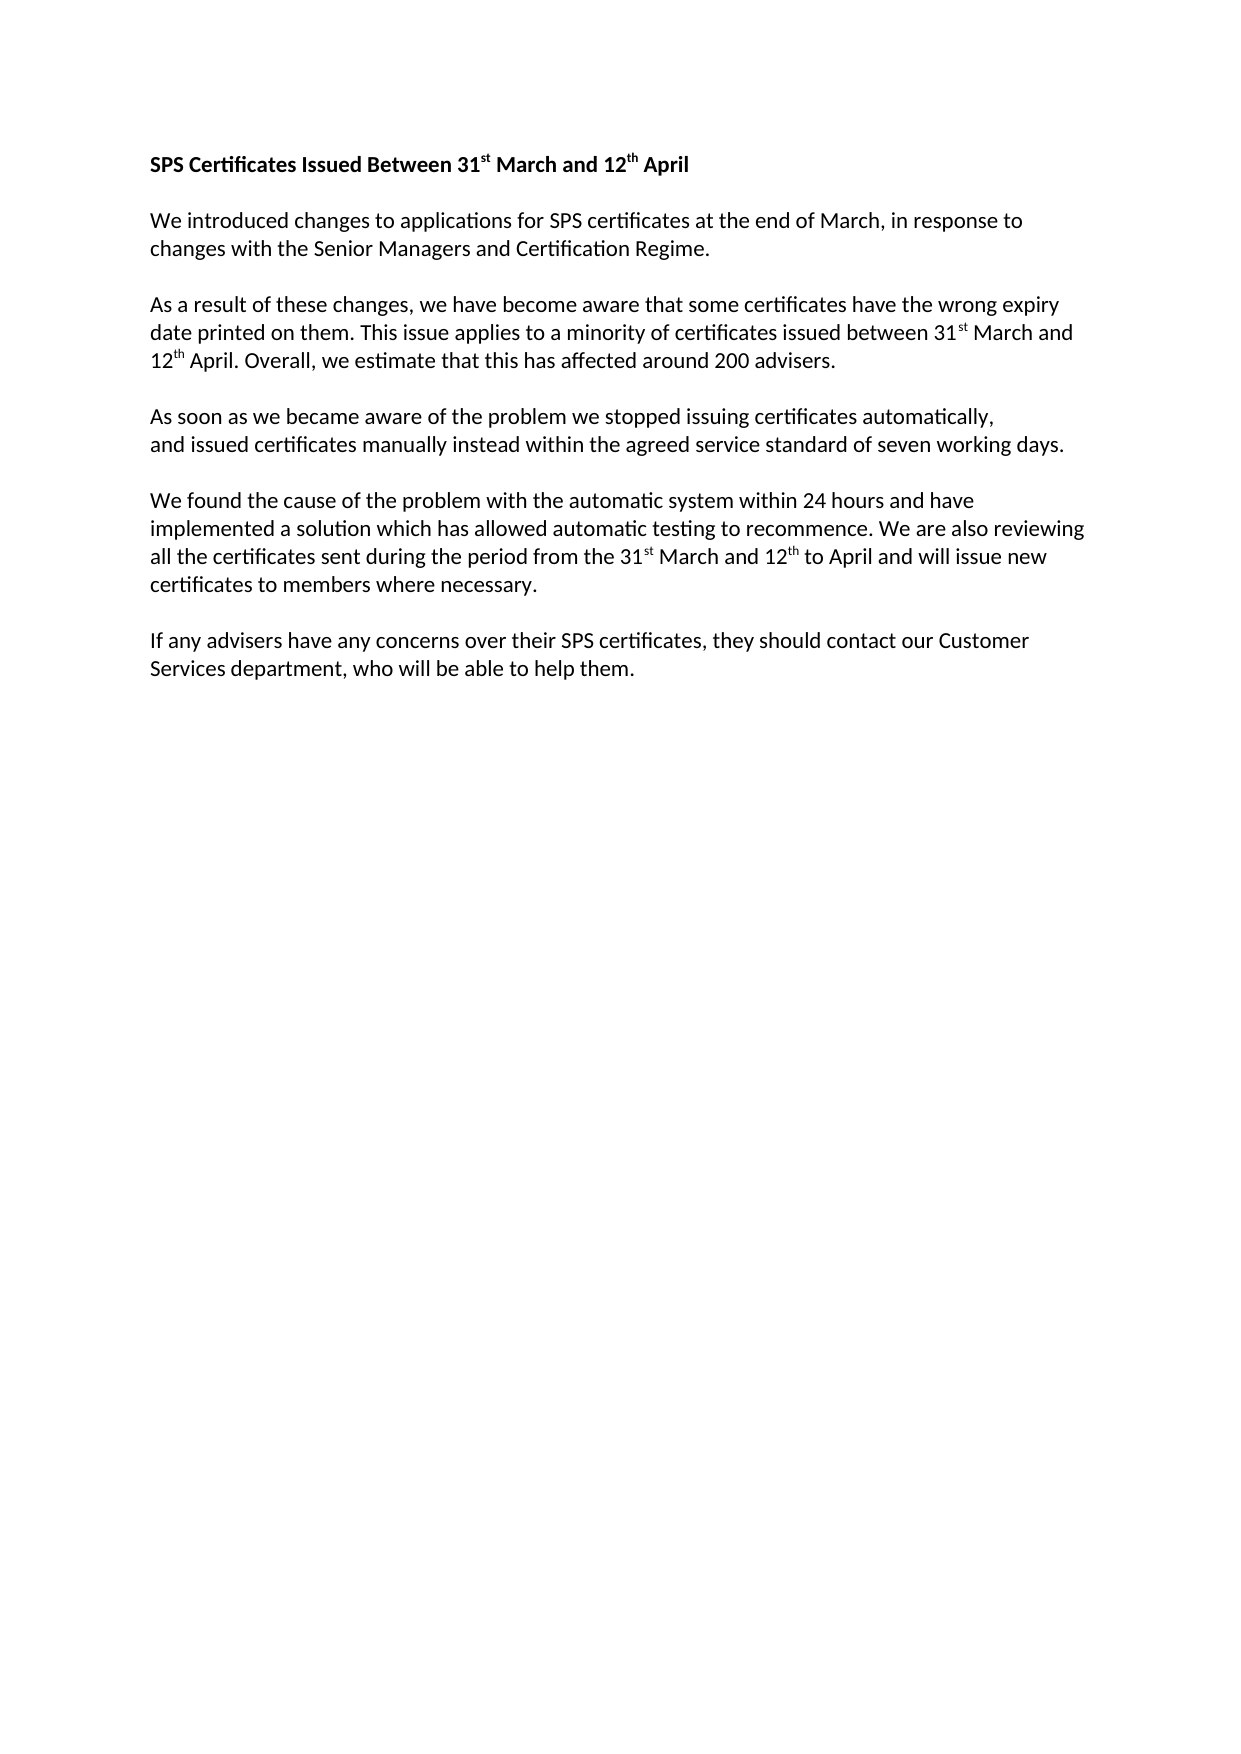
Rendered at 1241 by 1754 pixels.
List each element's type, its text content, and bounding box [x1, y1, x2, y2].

text As a result of these changes, we have become aware that some certificates have the wrong expiry date printed on them. This issue applies to a minority of certificates issued between 31st March and 12th April. Overall, we estimate that this has affected around 200 advisers. [150, 290, 1090, 374]
text We found the cause of the problem with the automatic system within 24 hours and have implemented a solution which has allowed automatic testing to recommence. We are also reviewing all the certificates sent during the period from the 31st March and 12th to April and will issue new certificates to members where necessary. [150, 486, 1090, 598]
text We introduced changes to applications for SPS certificates at the end of March, in response to changes with the Senior Managers and Certification Regime. [150, 206, 1090, 262]
text If any advisers have any concerns over their SPS certificates, they should contact our Customer Services department, who will be able to help them. [150, 626, 1090, 682]
text As soon as we became aware of the problem we stopped issuing certificates automatically, and issued certificates manually instead within the agreed service standard of seven working days. [150, 402, 1090, 458]
text SPS Certificates Issued Between 31st March and 12th April [150, 150, 1090, 178]
